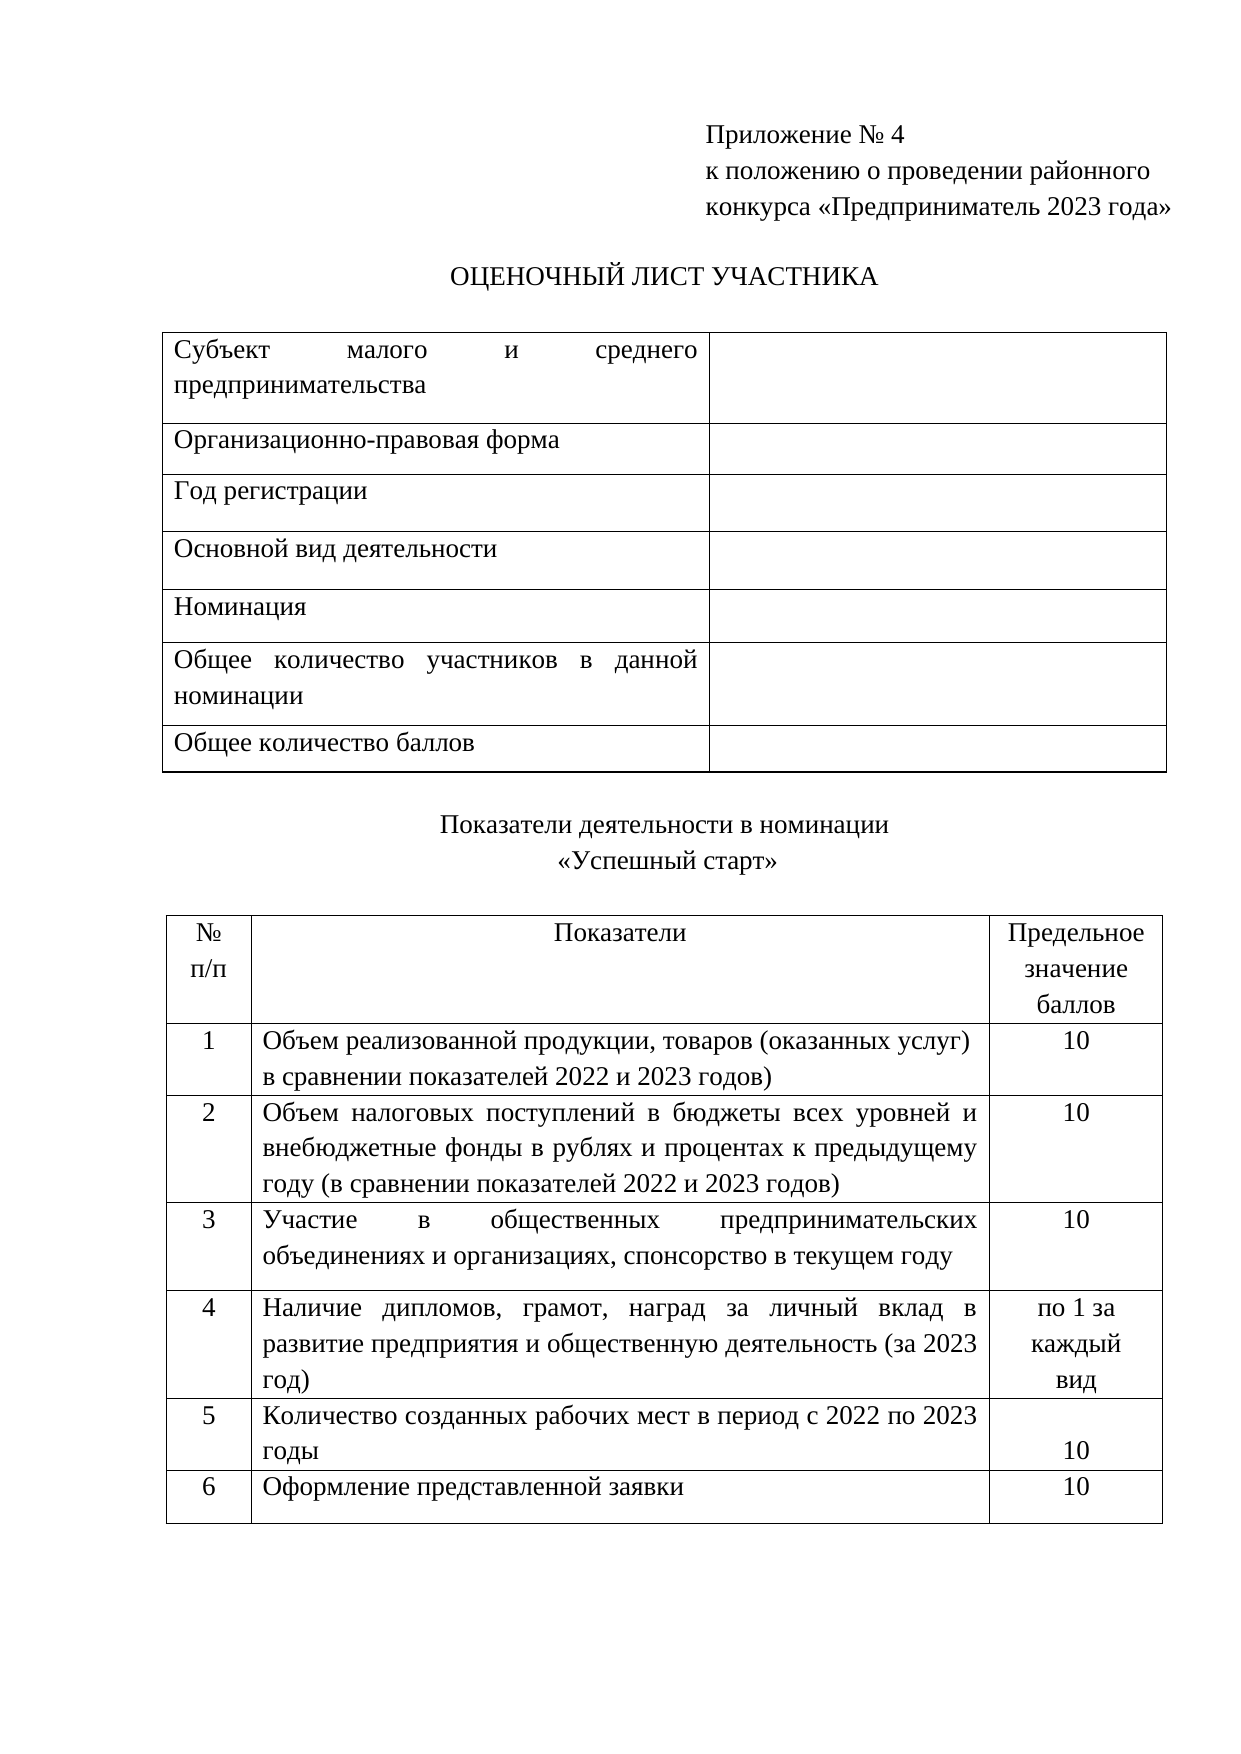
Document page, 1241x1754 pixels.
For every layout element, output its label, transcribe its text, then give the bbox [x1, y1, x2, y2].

table_cell Участие в общественных предпринимательских объединениях и организациях, спонсорство в текущем году [252, 1203, 989, 1290]
table_cell Организационно-правовая форма [163, 424, 709, 473]
table_cell Общее количество баллов [163, 726, 709, 771]
table_cell [710, 726, 1166, 771]
table_header № п/п [167, 916, 251, 1023]
table_header Показатели [252, 916, 989, 1023]
table_cell 3 [167, 1203, 251, 1290]
table_cell Год регистрации [163, 475, 709, 531]
text Показатели деятельности в номинации [177, 808, 1152, 839]
table_cell Номинация [163, 590, 709, 642]
table_cell [710, 424, 1166, 473]
table_header Предельное значение баллов [990, 916, 1162, 1023]
table_cell Количество созданных рабочих мест в период с 2022 по 2023 годы [252, 1399, 989, 1469]
table_cell 10 [990, 1471, 1162, 1523]
table_cell 5 [167, 1399, 251, 1469]
table_cell 10 [990, 1399, 1162, 1469]
table_cell 4 [167, 1291, 251, 1398]
table_cell 2 [167, 1096, 251, 1202]
table_cell 10 [990, 1203, 1162, 1290]
table_cell Объем реализованной продукции, товаров (оказанных услуг) в сравнении показателей 2022 и 2023 годов) [252, 1024, 989, 1094]
table_cell 6 [167, 1471, 251, 1523]
table_cell 1 [167, 1024, 251, 1094]
table_header Приложение № 4 к положению о проведении районного конкурса «Предприниматель 2023 года» [694, 118, 1196, 224]
text «Успешный старт» [177, 844, 1152, 875]
table_cell Объем налоговых поступлений в бюджеты всех уровней и внебюджетные фонды в рублях и процентах к предыдущему году (в сравнении показателей 2022 и 2023 годов) [252, 1096, 989, 1202]
table_cell [710, 643, 1166, 725]
table_cell Наличие дипломов, грамот, наград за личный вклад в развитие предприятия и общественную деятельность (за 2023 год) [252, 1291, 989, 1398]
table_cell 10 [990, 1024, 1162, 1094]
table_cell Основной вид деятельности [163, 532, 709, 589]
text ОЦЕНОЧНЫЙ ЛИСТ УЧАСТНИКА [177, 260, 1152, 291]
table_cell Общее количество участников в данной номинации [163, 643, 709, 725]
table_cell 10 [990, 1096, 1162, 1202]
table_cell по 1 за каждый вид [990, 1291, 1162, 1398]
table_cell [710, 475, 1166, 531]
table_cell [710, 532, 1166, 589]
table_cell [710, 590, 1166, 642]
table_cell Оформление представленной заявки [252, 1471, 989, 1523]
table_header Субъект малого и среднего предпринимательства [163, 333, 709, 423]
table_header [710, 333, 1166, 423]
